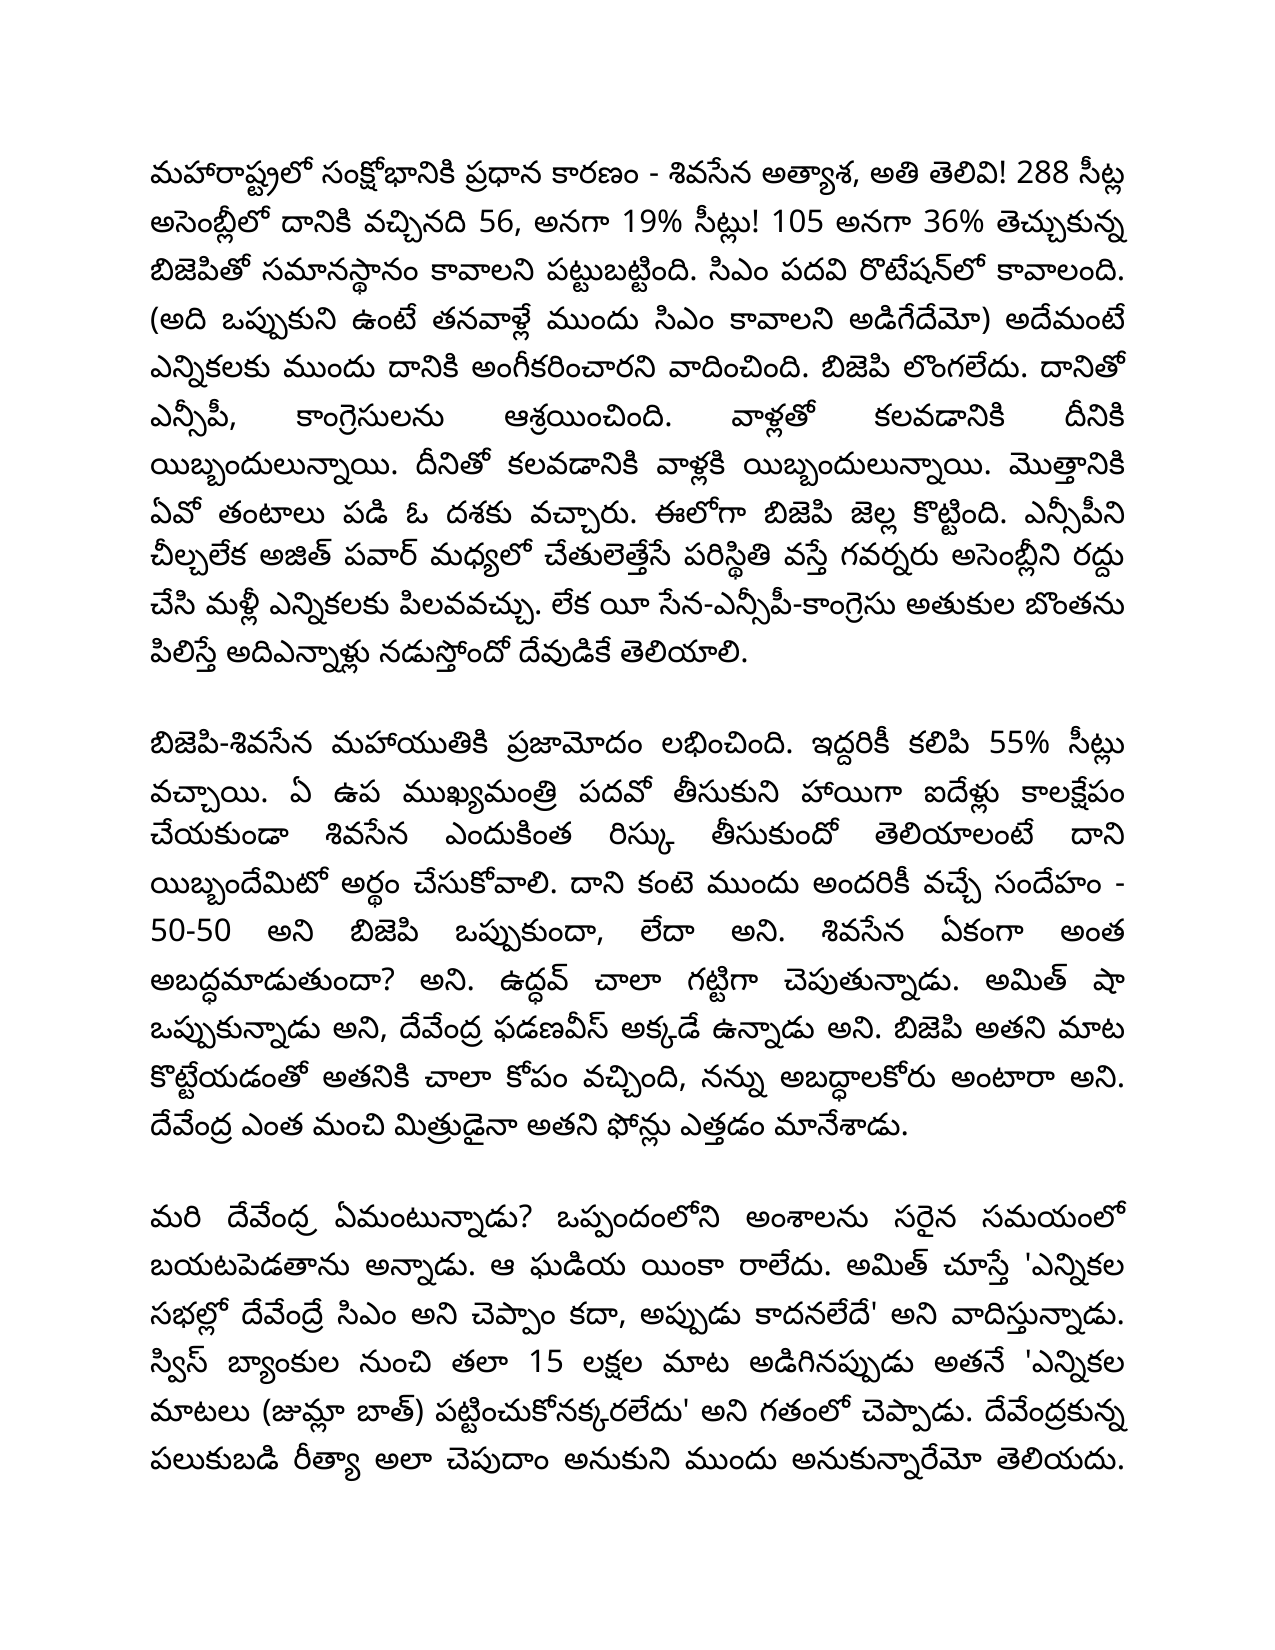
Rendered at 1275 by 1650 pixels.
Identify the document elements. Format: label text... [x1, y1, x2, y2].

text బిజెపి-శివసేన మహాయుతికి ప్రజామోదం లభించింది. ఇద్దరికీ కలిపి 55% సీట్లు వచ్చాయి. ఏ ఉప ముఖ్యమంత్రి పదవో తీసుకుని హాయిగా ఐదేళ్లు కాలక్షేపం చేయకుండా శివసేన ఎందుకింత రిస్కు తీసుకుందో తెలియాలంటే దాని యిబ్బందేమిటో అర్థం చేసుకోవాలి. దాని కంటె ముందు అందరికీ వచ్చే సందేహం - 50-50 అని బిజెపి ఒప్పుకుందా, లేదా అని. శివసేన ఏకంగా అంత అబద్ధమాడుతుందా? అని. ఉద్ధవ్‌ చాలా గట్టిగా చెపుతున్నాడు. అమిత్‌ షా ఒప్పుకున్నాడు అని, దేవేంద్ర ఫడణవీస్‌ అక్కడే ఉన్నాడు అని. బిజెపి అతని మాట కొట్టేయడంతో అతనికి చాలా కోపం వచ్చింది, నన్ను అబద్ధాలకోరు అంటారా అని. దేవేంద్ర ఎంత మంచి మిత్రుడైనా అతని ఫోన్లు ఎత్తడం మానేశాడు. [150, 720, 1125, 1151]
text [150, 1193, 1125, 1485]
text మహారాష్ట్రలో సంక్షోభానికి ప్రధాన కారణం - శివసేన అత్యాశ, అతి తెలివి! 288 సీట్ల అసెంబ్లీలో దానికి వచ్చినది 56, అనగా 19% సీట్లు! 105 అనగా 36% తెచ్చుకున్న బిజెపితో సమానస్థానం కావాలని పట్టుబట్టింది. సిఎం పదవి రొటేషన్‌లో కావాలంది. (అది ఒప్పుకుని ఉంటే తనవాళ్లే ముందు సిఎం కావాలని అడిగేదేమో) అదేమంటే ఎన్నికలకు ముందు దానికి అంగీకరించారని వాదించింది. బిజెపి లొంగలేదు. దానితో ఎన్సీపీ, కాంగ్రెసులను ఆశ్రయించింది. వాళ్లతో కలవడానికి దీనికి యిబ్బందులున్నాయి. దీనితో కలవడానికి వాళ్లకి యిబ్బందులున్నాయి. మొత్తానికి ఏవో తంటాలు పడి ఓ దశకు వచ్చారు. ఈలోగా బిజెపి జెల్ల కొట్టింది. ఎన్సీపీని చీల్చలేక అజిత్‌ పవార్‌ మధ్యలో చేతులెత్తేసే పరిస్థితి వస్తే గవర్నరు అసెంబ్లీని రద్దు చేసి మళ్లీ ఎన్నికలకు పిలవవచ్చు. లేక యీ సేన-ఎన్సీపీ-కాంగ్రెసు అతుకుల బొంతను పిలిస్తే అదిఎన్నాళ్లు నడుస్తోందో దేవుడికే తెలియాలి. [150, 150, 1125, 678]
